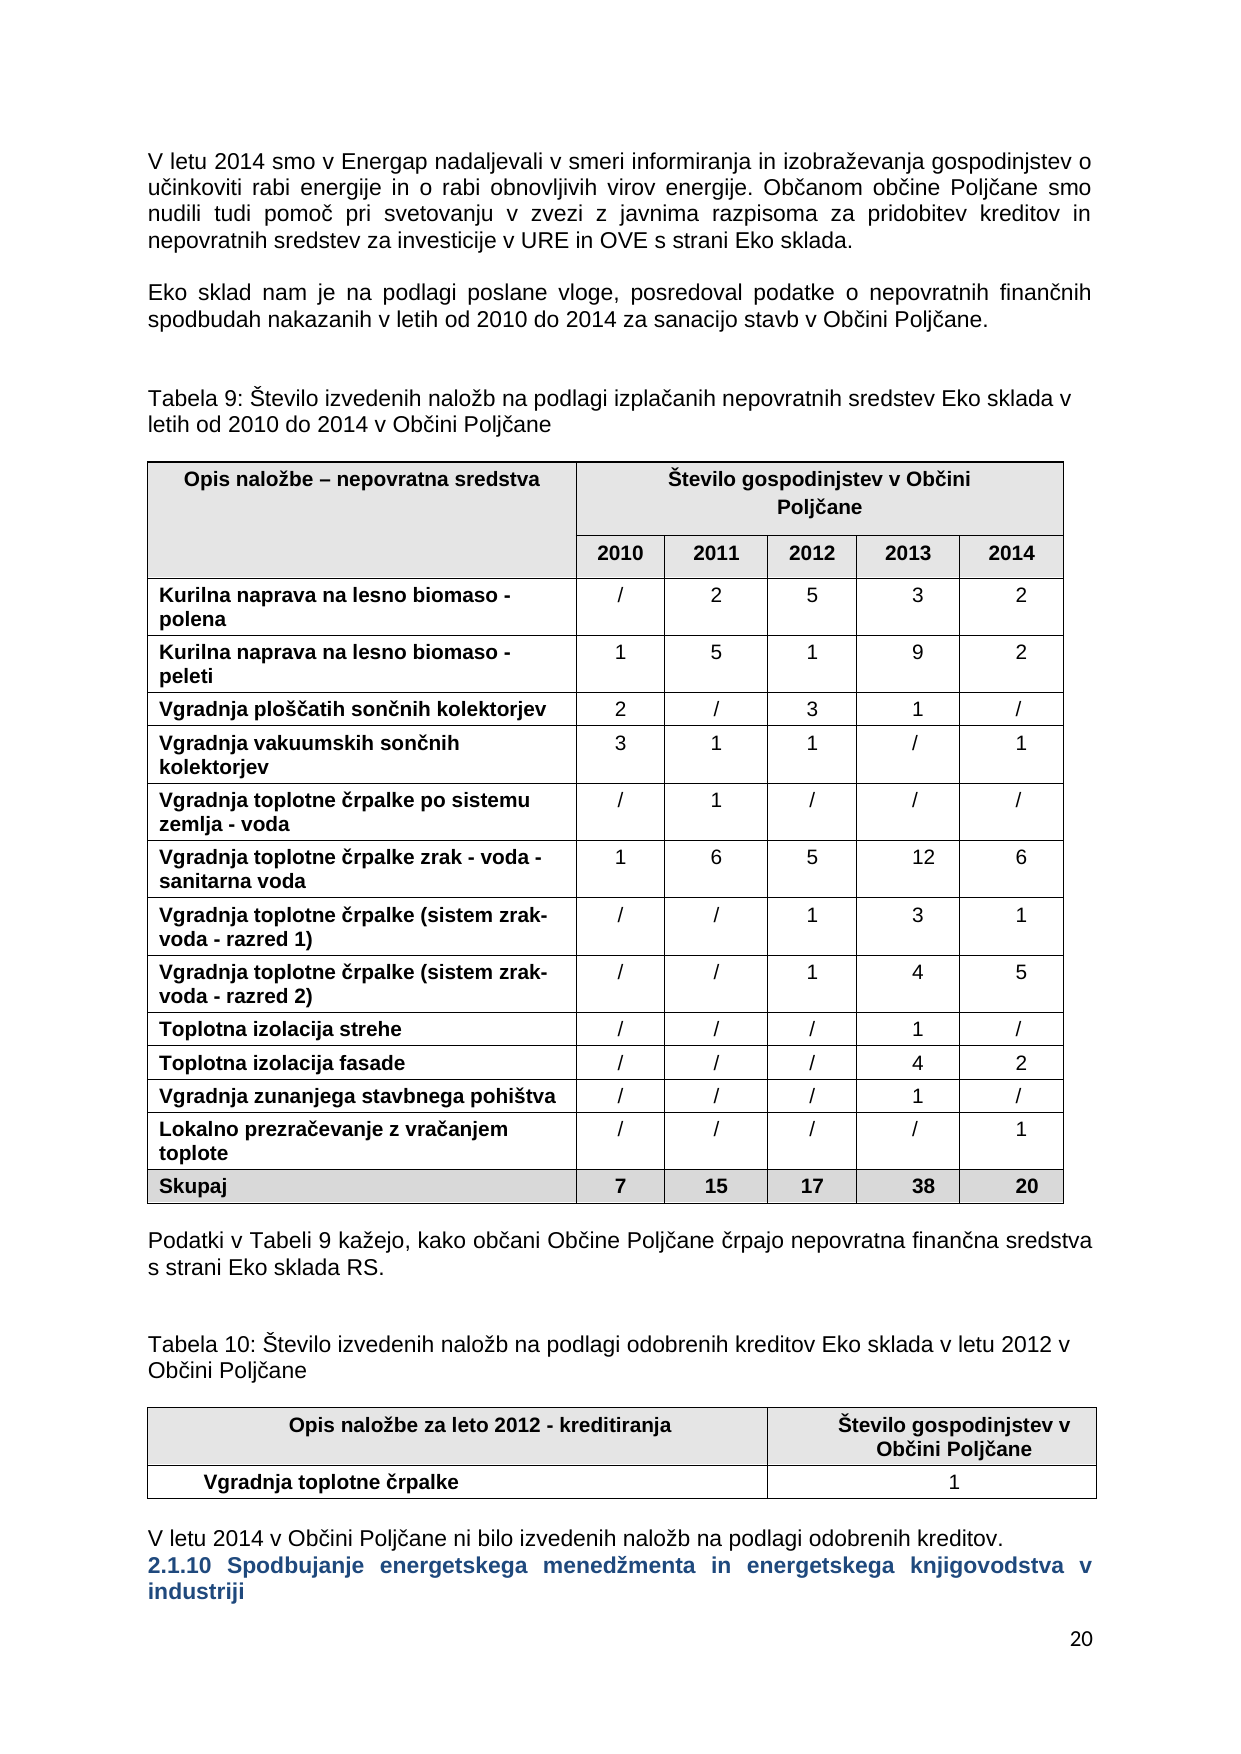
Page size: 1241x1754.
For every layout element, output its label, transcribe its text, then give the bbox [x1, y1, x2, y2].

text Tabela 9: Število izvedenih naložb na podlagi izplačanih nepovratnih sredstev Eko sklada v letih od 2010 do 2014 v Občini Poljčane [148, 385, 1093, 437]
table_cell / [960, 1013, 1063, 1045]
table_cell / [665, 1113, 767, 1169]
table_cell / [665, 898, 767, 954]
table_cell 2 [960, 636, 1063, 692]
table_cell / [768, 1046, 856, 1078]
table_cell 1 [577, 636, 664, 692]
table_cell Vgradnja toplotne črpalke [148, 1466, 767, 1498]
table_cell / [665, 1080, 767, 1112]
table_cell Toplotna izolacija strehe [148, 1013, 576, 1045]
table_cell / [577, 579, 664, 635]
table_cell 5 [768, 841, 856, 897]
table_cell 2 [577, 693, 664, 725]
table_cell / [768, 1013, 856, 1045]
table_cell 1 [857, 1080, 959, 1112]
table_cell 20 [960, 1170, 1063, 1202]
table_cell / [577, 956, 664, 1012]
table_cell 2012 [768, 536, 856, 577]
table_cell 2011 [665, 536, 767, 577]
table_cell 1 [768, 726, 856, 783]
table_cell 9 [857, 636, 959, 692]
table_cell 12 [857, 841, 959, 897]
table_cell 1 [857, 1013, 959, 1045]
table_cell / [665, 1046, 767, 1078]
text Eko sklad nam je na podlagi poslane vloge, posredoval podatke o nepovratnih finančnih spodbudah nakazanih v letih od 2010 do 2014 za sanacijo stavb v Občini Poljčane. [148, 279, 1093, 332]
table_cell / [768, 1080, 856, 1112]
table_cell 7 [577, 1170, 664, 1202]
text 2.1.10 Spodbujanje energetskega menedžmenta in energetskega knjigovodstva v industriji [148, 1552, 1093, 1604]
table_cell / [665, 956, 767, 1012]
table_cell 1 [768, 956, 856, 1012]
table_cell 3 [857, 579, 959, 635]
table_cell Lokalno prezračevanje z vračanjem toplote [148, 1113, 576, 1169]
table_cell 2014 [960, 536, 1063, 577]
table_cell Vgradnja zunanjega stavbnega pohištva [148, 1080, 576, 1112]
table_cell / [768, 1113, 856, 1169]
table_cell Vgradnja ploščatih sončnih kolektorjev [148, 693, 576, 725]
table_cell 1 [768, 636, 856, 692]
table_cell 1 [960, 726, 1063, 783]
table_cell 6 [665, 841, 767, 897]
table_cell / [960, 693, 1063, 725]
table_cell 2013 [857, 536, 959, 577]
table_cell 4 [857, 1046, 959, 1078]
table_cell / [857, 726, 959, 783]
table_cell / [577, 1113, 664, 1169]
table_header Opis naložbe – nepovratna sredstva [148, 463, 576, 577]
table_cell 38 [857, 1170, 959, 1202]
table_cell / [577, 898, 664, 954]
table_cell / [960, 784, 1063, 840]
table_cell 3 [857, 898, 959, 954]
table_cell 3 [768, 693, 856, 725]
table_header Število gospodinjstev v Občini Poljčane [577, 463, 1063, 535]
table_cell 5 [768, 579, 856, 635]
table_header Opis naložbe za leto 2012 - kreditiranja [148, 1408, 767, 1464]
text V letu 2014 v Občini Poljčane ni bilo izvedenih naložb na podlagi odobrenih kreditov. [148, 1525, 1093, 1552]
table_cell / [857, 784, 959, 840]
text Podatki v Tabeli 9 kažejo, kako občani Občine Poljčane črpajo nepovratna finančna sredstva s strani Eko sklada RS. [148, 1227, 1093, 1280]
table_cell Vgradnja toplotne črpalke zrak - voda - sanitarna voda [148, 841, 576, 897]
table_cell / [960, 1080, 1063, 1112]
table_cell Kurilna naprava na lesno biomaso - polena [148, 579, 576, 635]
table_header Število gospodinjstev v Občini Poljčane [768, 1408, 1096, 1464]
table_cell Vgradnja toplotne črpalke po sistemu zemlja - voda [148, 784, 576, 840]
table_cell 1 [768, 1466, 1096, 1498]
table_cell 17 [768, 1170, 856, 1202]
table_cell / [577, 1013, 664, 1045]
table_cell / [857, 1113, 959, 1169]
table_cell 15 [665, 1170, 767, 1202]
table_cell 1 [857, 693, 959, 725]
text Tabela 10: Število izvedenih naložb na podlagi odobrenih kreditov Eko sklada v letu 2012 v Občini Poljčane [148, 1331, 1093, 1383]
table_cell 1 [768, 898, 856, 954]
table_cell 1 [577, 841, 664, 897]
table_cell 6 [960, 841, 1063, 897]
table_cell Vgradnja vakuumskih sončnih kolektorjev [148, 726, 576, 783]
table_cell / [665, 693, 767, 725]
table_cell Vgradnja toplotne črpalke (sistem zrak-voda - razred 2) [148, 956, 576, 1012]
table_cell / [768, 784, 856, 840]
table_cell 4 [857, 956, 959, 1012]
table_cell / [577, 1046, 664, 1078]
table_cell Vgradnja toplotne črpalke (sistem zrak-voda - razred 1) [148, 898, 576, 954]
table_cell / [665, 1013, 767, 1045]
table_cell 1 [665, 726, 767, 783]
table_cell / [577, 1080, 664, 1112]
table_cell 5 [665, 636, 767, 692]
table_cell 1 [960, 1113, 1063, 1169]
table_cell 3 [577, 726, 664, 783]
table_cell / [577, 784, 664, 840]
table_cell Kurilna naprava na lesno biomaso - peleti [148, 636, 576, 692]
table_cell 1 [665, 784, 767, 840]
table_cell 2 [960, 579, 1063, 635]
table_cell 5 [960, 956, 1063, 1012]
table_cell 2 [665, 579, 767, 635]
table_cell 2 [960, 1046, 1063, 1078]
table_cell 2010 [577, 536, 664, 577]
table_cell Skupaj [148, 1170, 576, 1202]
text V letu 2014 smo v Energap nadaljevali v smeri informiranja in izobraževanja gospodinjstev o učinkoviti rabi energije in o rabi obnovljivih virov energije. Občanom občine Poljčane smo nudili tudi pomoč pri svetovanju v zvezi z javnima razpisoma za pridobitev kreditov in nepovratnih sredstev za investicije v URE in OVE s strani Eko sklada. [148, 148, 1093, 253]
table_cell Toplotna izolacija fasade [148, 1046, 576, 1078]
table_cell 1 [960, 898, 1063, 954]
